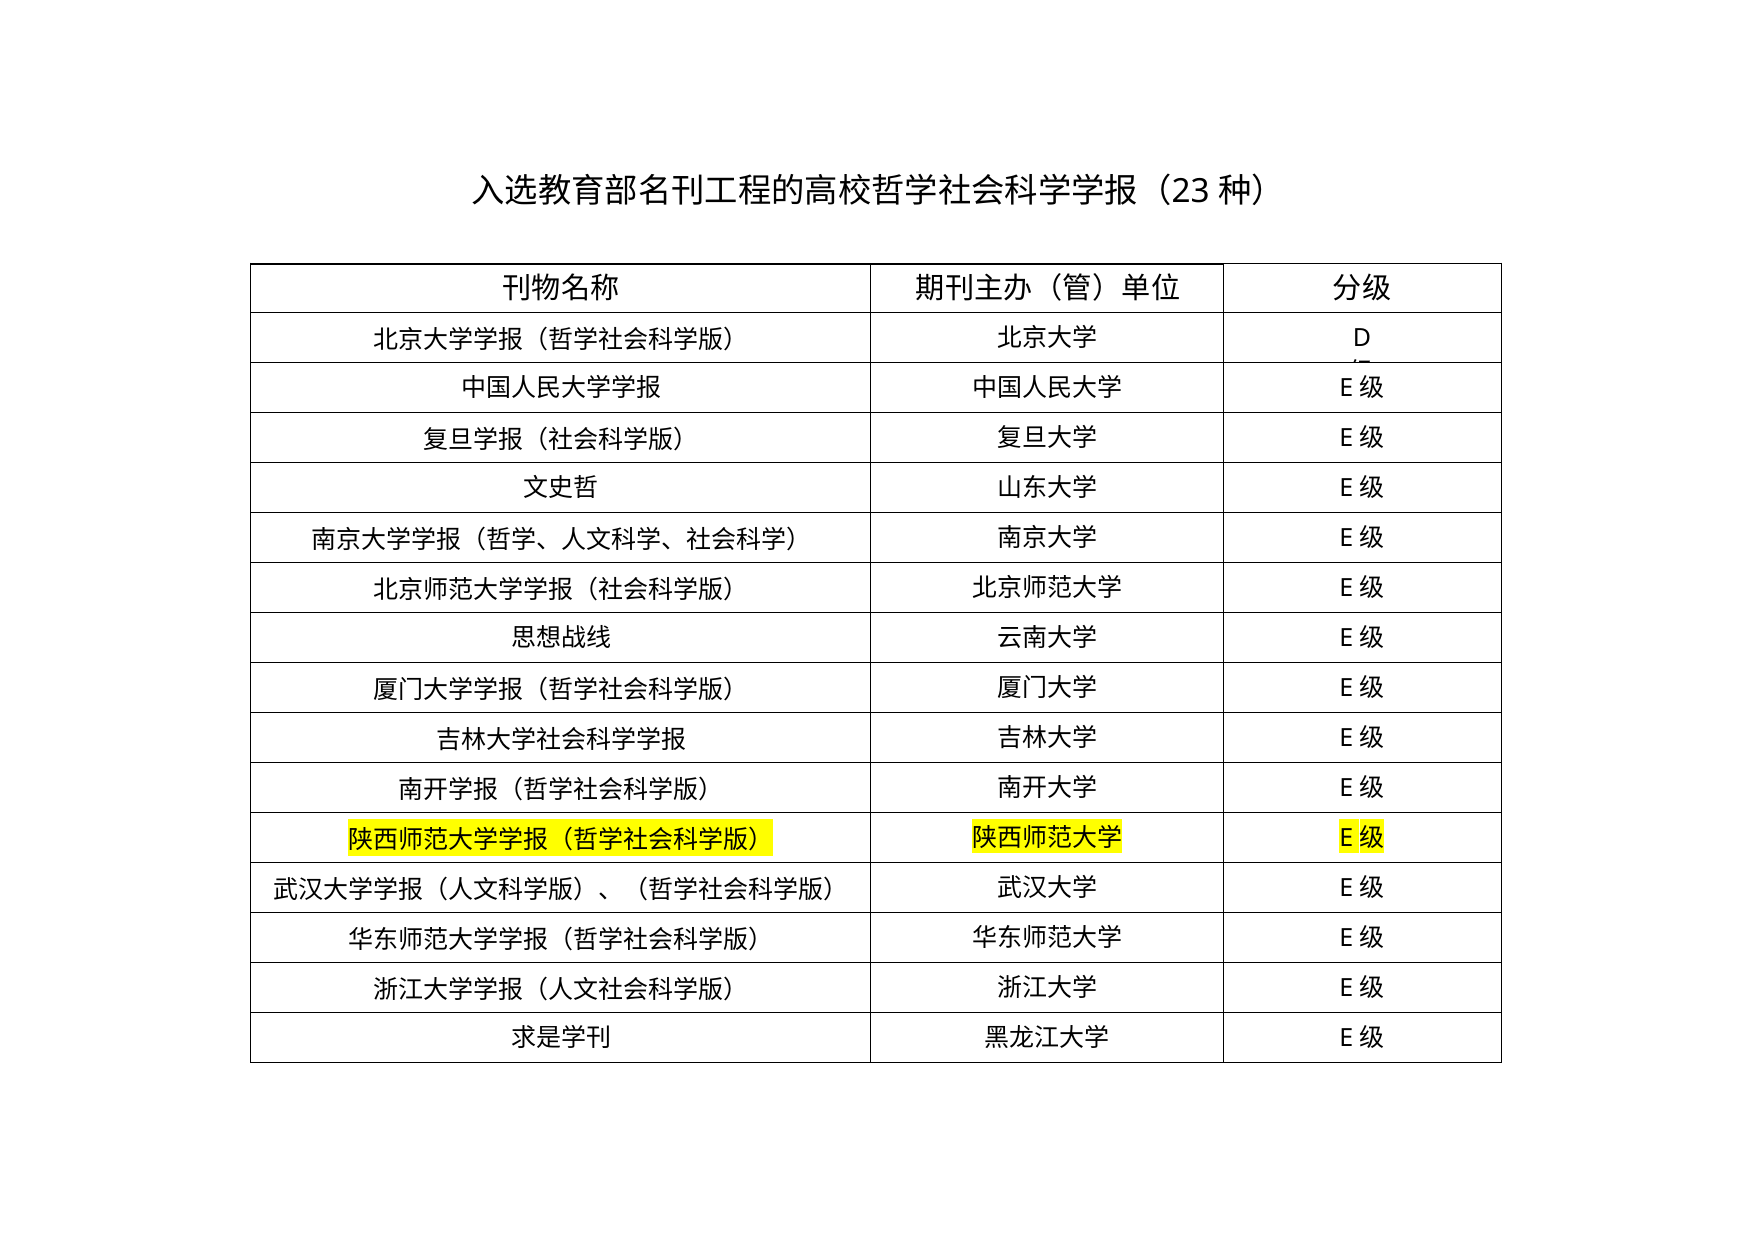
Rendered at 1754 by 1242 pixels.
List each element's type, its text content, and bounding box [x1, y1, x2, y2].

table_cell 浙江大学学报（人文社会科学版） [251, 963, 870, 1012]
table_cell 陕西师范大学 [871, 813, 1223, 862]
table_cell 思想战线 [251, 613, 870, 662]
table_cell E 级 [1224, 663, 1501, 712]
table_cell E 级 [1224, 763, 1501, 812]
table_header 分级 [1224, 264, 1501, 312]
table_cell 南开学报（哲学社会科学版） [251, 763, 870, 812]
table_cell 求是学刊 [251, 1013, 870, 1062]
table_cell E 级 [1224, 563, 1501, 612]
table_cell 华东师范大学 [871, 913, 1223, 962]
table_cell 武汉大学学报（人文科学版）、（哲学社会科学版） [251, 863, 870, 912]
table_cell 黑龙江大学 [871, 1013, 1223, 1062]
text 入选教育部名刊工程的高校哲学社会科学学报（23 种） [471, 167, 1514, 211]
table_cell 中国人民大学 [871, 363, 1223, 412]
table_cell 复旦学报（社会科学版） [251, 413, 870, 462]
table_cell 南开大学 [871, 763, 1223, 812]
table_cell 陕西师范大学学报（哲学社会科学版） [251, 813, 870, 862]
table_cell 北京大学 [871, 313, 1223, 362]
table_cell 武汉大学 [871, 863, 1223, 912]
table_cell E 级 [1224, 613, 1501, 662]
table_cell 山东大学 [871, 463, 1223, 512]
table_header 期刊主办（管）单位 [871, 265, 1223, 312]
table_cell 厦门大学学报（哲学社会科学版） [251, 663, 870, 712]
table_cell E 级 [1224, 1013, 1501, 1062]
table_cell E 级 [1224, 413, 1501, 462]
table_cell E 级 [1224, 863, 1501, 912]
table_cell E 级 [1224, 963, 1501, 1012]
table_cell D 级 [1224, 313, 1501, 362]
table_cell 厦门大学 [871, 663, 1223, 712]
table_cell 南京大学学报（哲学、人文科学、社会科学） [251, 513, 870, 562]
table_cell E 级 [1224, 513, 1501, 562]
table_cell 北京大学学报（哲学社会科学版） [251, 313, 870, 362]
table_cell 南京大学 [871, 513, 1223, 562]
table_cell 文史哲 [251, 463, 870, 512]
table_cell E 级 [1224, 713, 1501, 762]
table_header 刊物名称 [251, 265, 870, 312]
table_cell 吉林大学社会科学学报 [251, 713, 870, 762]
table_cell E 级 [1224, 463, 1501, 512]
table_cell 浙江大学 [871, 963, 1223, 1012]
table_cell 北京师范大学 [871, 563, 1223, 612]
table_cell 云南大学 [871, 613, 1223, 662]
table_cell 复旦大学 [871, 413, 1223, 462]
table_cell 北京师范大学学报（社会科学版） [251, 563, 870, 612]
table_cell E 级 [1224, 813, 1501, 862]
table_cell 华东师范大学学报（哲学社会科学版） [251, 913, 870, 962]
table_cell E 级 [1224, 913, 1501, 962]
table_cell 吉林大学 [871, 713, 1223, 762]
table_cell E 级 [1224, 363, 1501, 412]
table_cell 中国人民大学学报 [251, 363, 870, 412]
